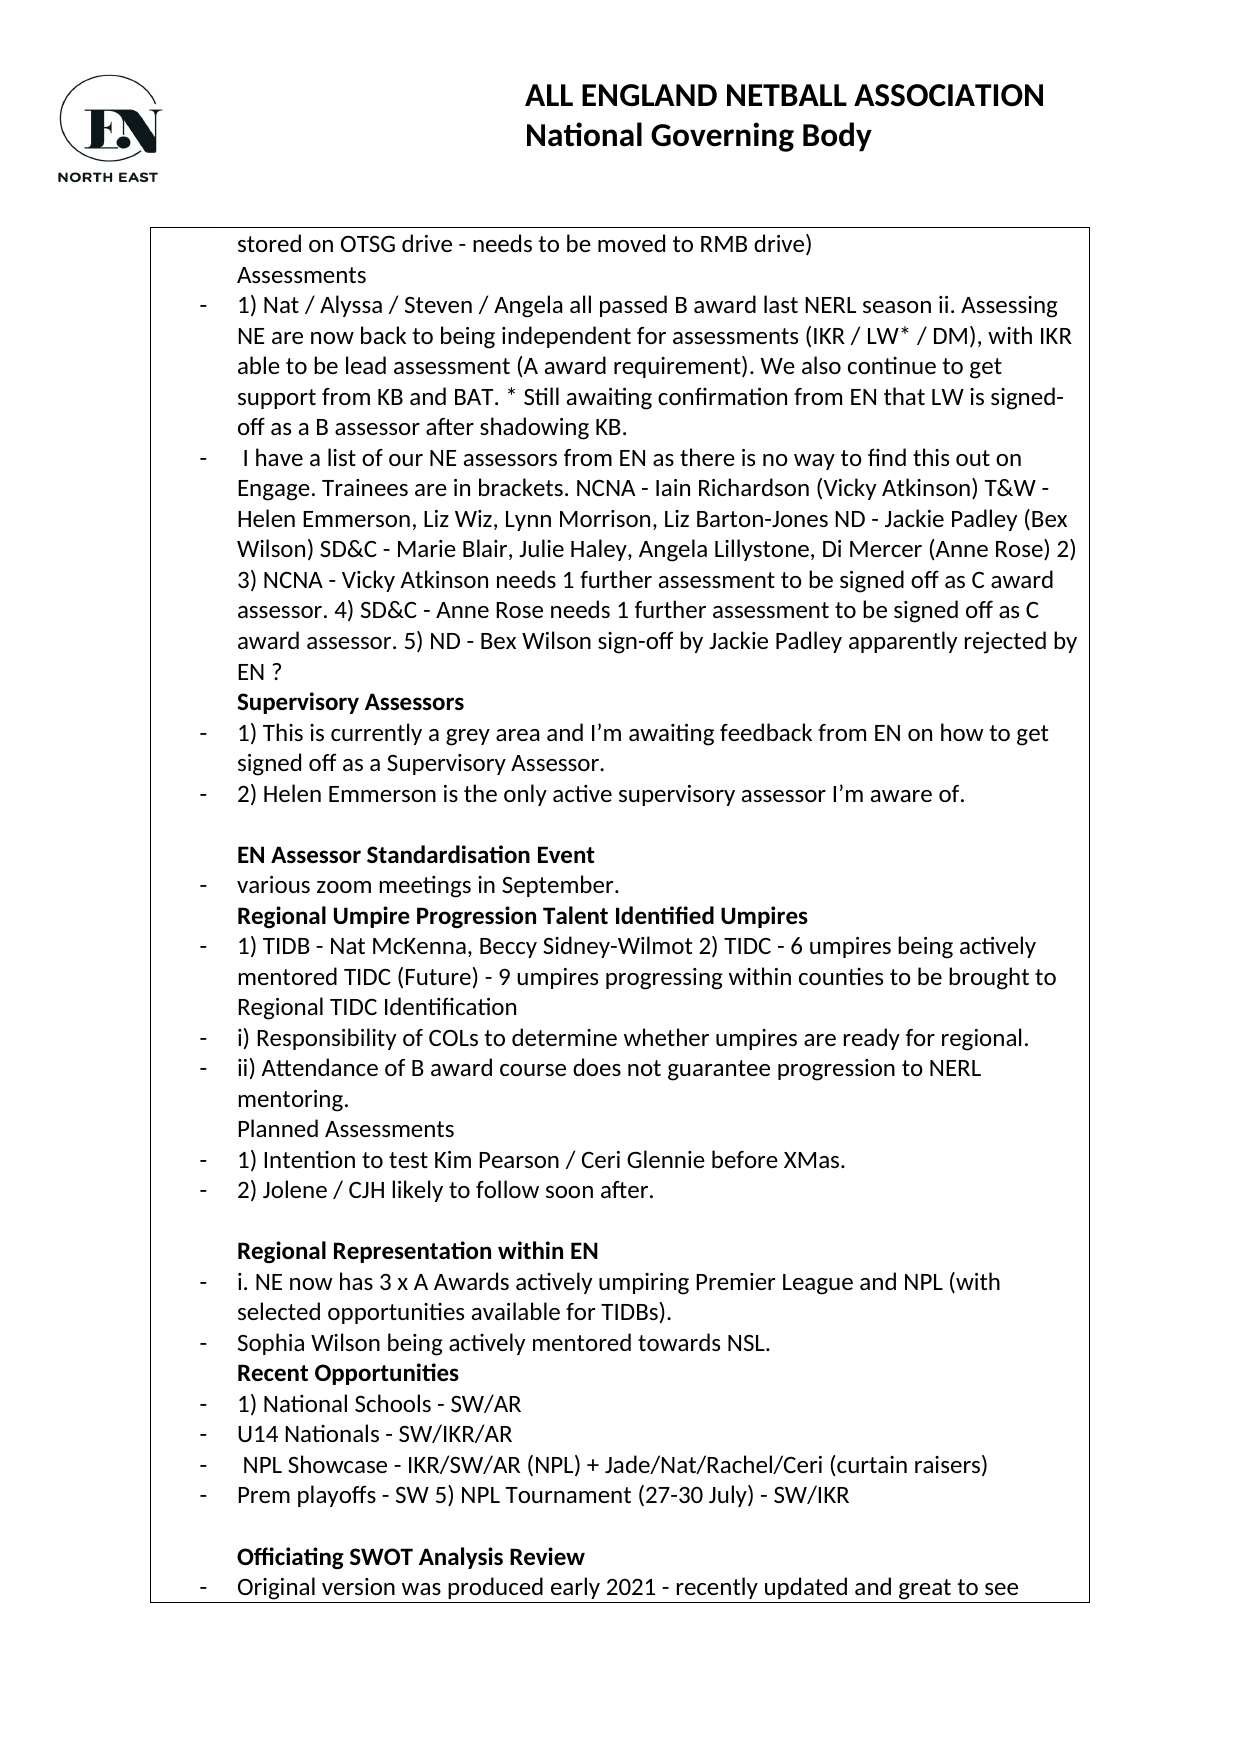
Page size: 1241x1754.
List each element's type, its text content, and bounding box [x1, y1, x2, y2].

picture [0, 40, 215, 228]
